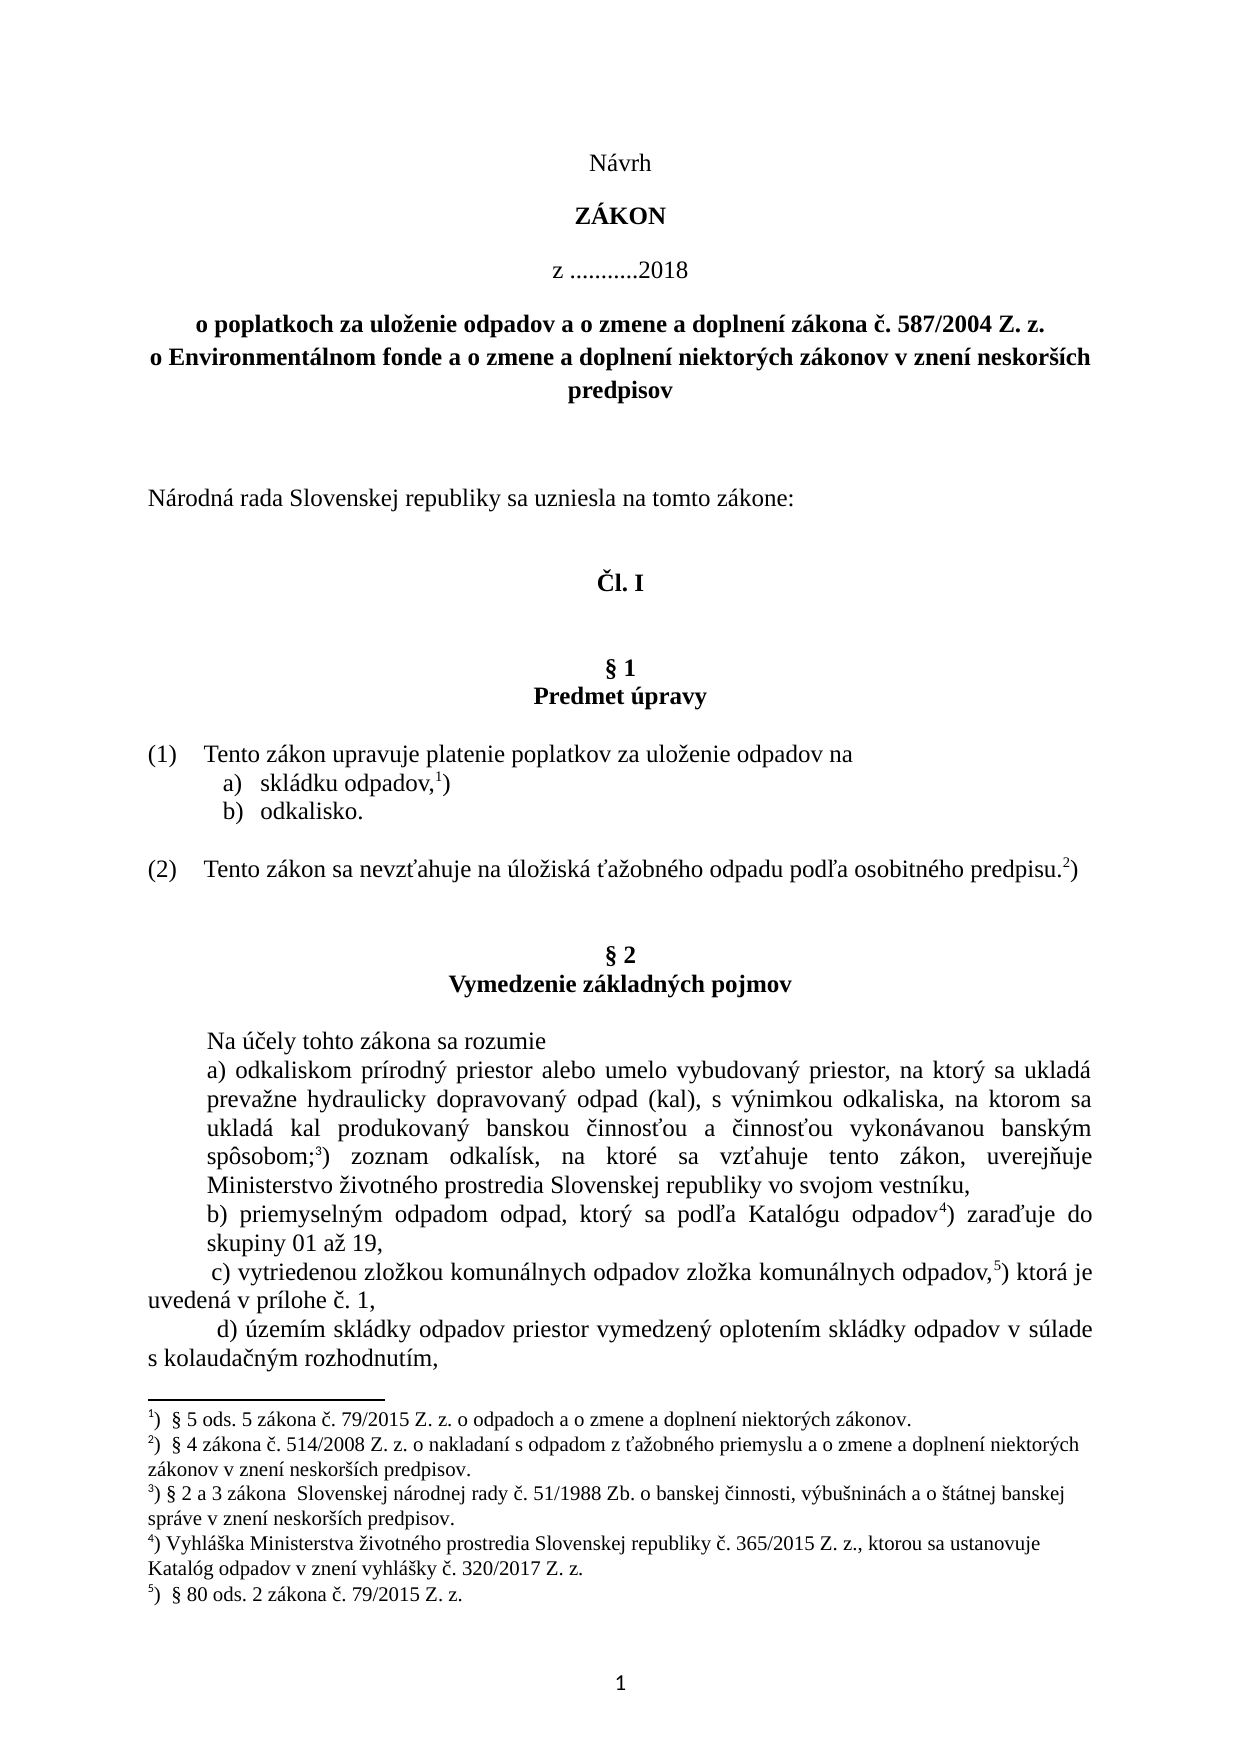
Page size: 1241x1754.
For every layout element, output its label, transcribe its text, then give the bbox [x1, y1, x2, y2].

text d) územím skládky odpadov priestor vymedzený oplotením skládky odpadov v súlade s kolaudačným rozhodnutím, [148, 1314, 1093, 1372]
text § 1 [148, 653, 1093, 681]
text z ...........2018 [148, 255, 1093, 284]
text § 2 [148, 940, 1093, 969]
text c) vytriedenou zložkou komunálnych odpadov zložka komunálnych odpadov,) ktorá je uvedená v prílohe č. 1, [148, 1257, 1093, 1314]
text b) priemyselným odpadom odpad, ktorý sa podľa Katalógu odpadov) zaraďuje do skupiny 01 až 19, [207, 1199, 1093, 1257]
subtitle Čl. I [148, 568, 1093, 597]
list skládku odpadov,) [223, 768, 1093, 796]
text Predmet úpravy [148, 681, 1093, 710]
text a) odkaliskom prírodný priestor alebo umelo vybudovaný priestor, na ktorý sa ukladá prevažne hydraulicky dopravovaný odpad (kal), s výnimkou odkaliska, na ktorom sa ukladá kal produkovaný banskou činnosťou a činnosťou vykonávanou banským spôsobom;) zoznam odkalísk, na ktoré sa vzťahuje tento zákon, uverejňuje Ministerstvo životného prostredia Slovenskej republiky vo svojom vestníku, [207, 1055, 1093, 1199]
text Národná rada Slovenskej republiky sa uzniesla na tomto zákone: [148, 483, 1093, 512]
text ZÁKON [148, 201, 1093, 230]
text Na účely tohto zákona sa rozumie [207, 1026, 1093, 1055]
text o poplatkoch za uloženie odpadov a o zmene a doplnení zákona č. 587/2004 Z. z. o Environmentálnom fonde a o zmene a doplnení niektorých zákonov v znení neskorších predpisov [148, 309, 1093, 404]
list Tento zákon sa nevzťahuje na úložiská ťažobného odpadu podľa osobitného predpisu.) [148, 854, 1093, 883]
list odkalisko. [223, 796, 1093, 825]
text Návrh [148, 148, 1093, 176]
text Vymedzenie základných pojmov [148, 969, 1093, 998]
list Tento zákon upravuje platenie poplatkov za uloženie odpadov na [148, 739, 1093, 768]
